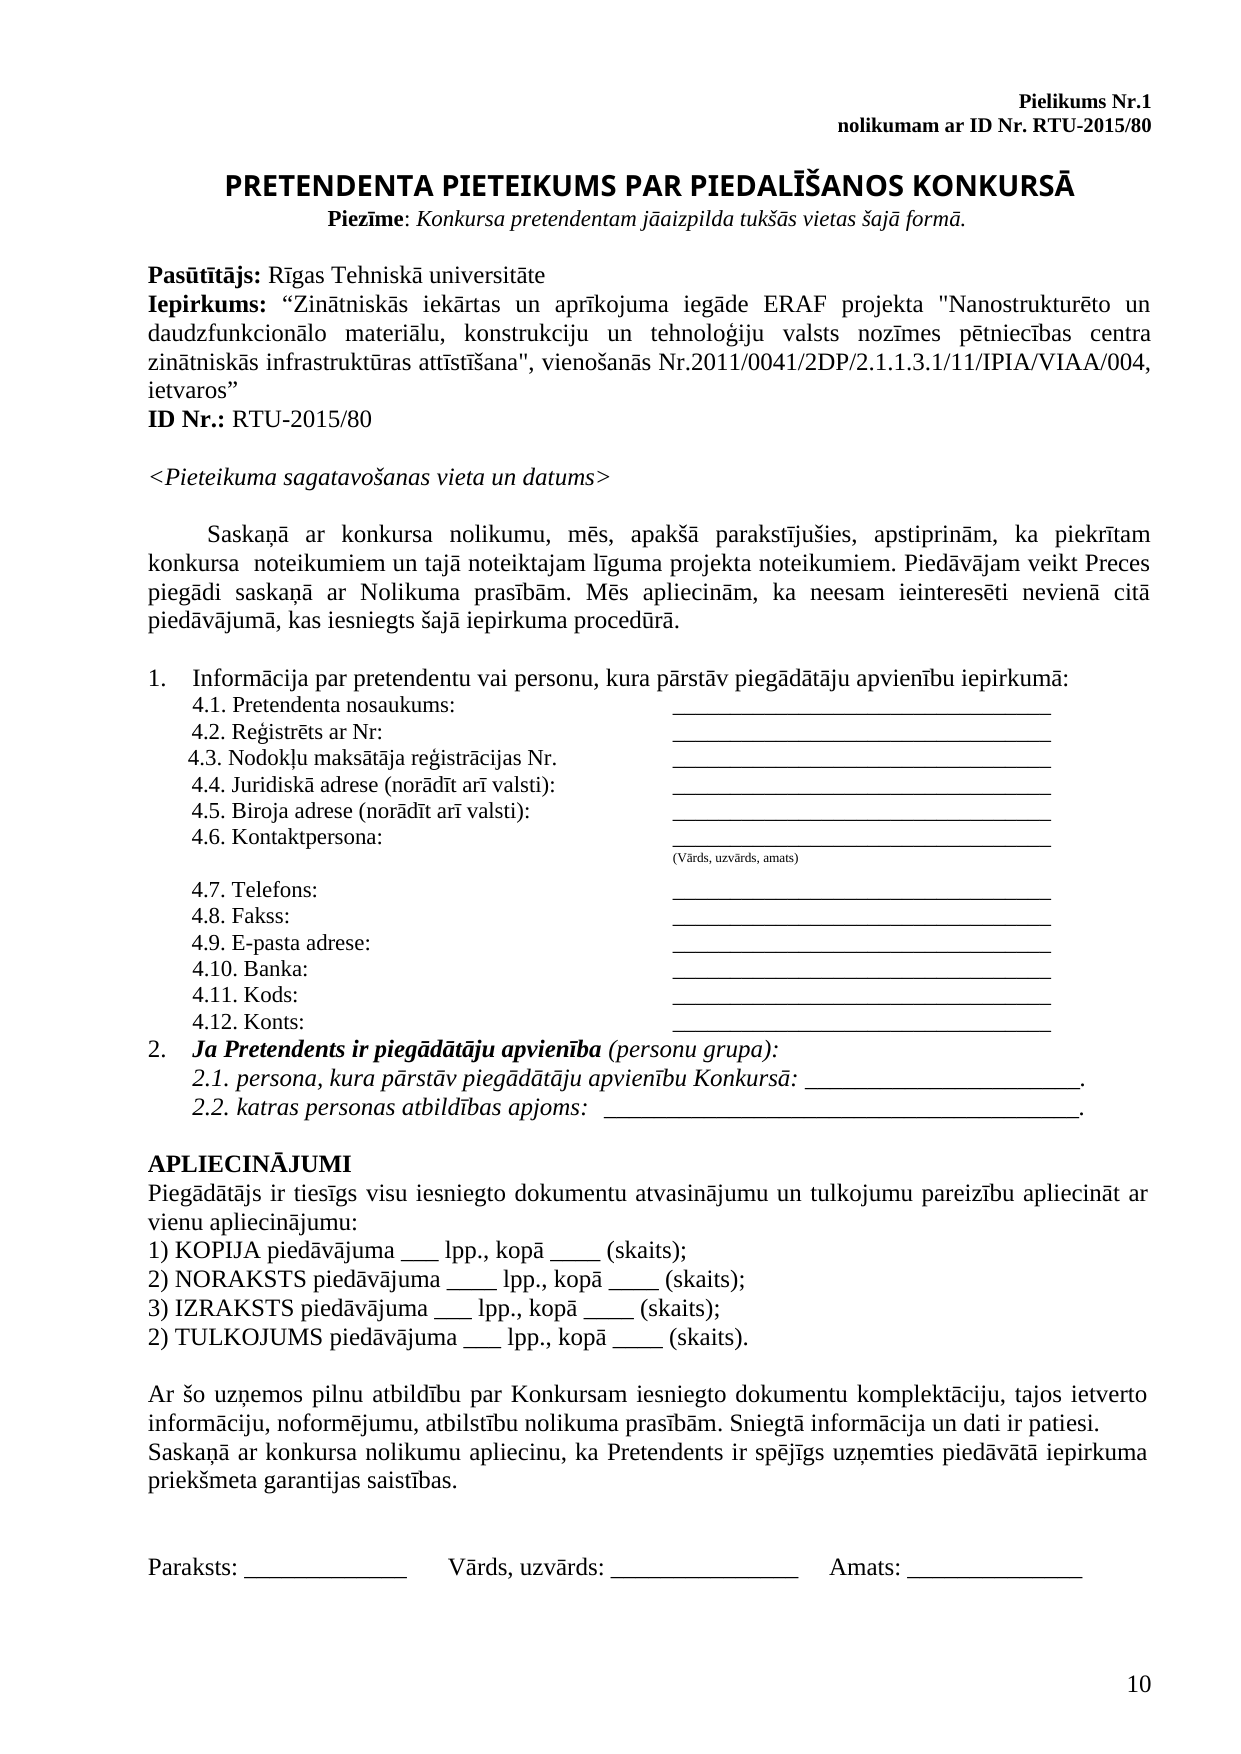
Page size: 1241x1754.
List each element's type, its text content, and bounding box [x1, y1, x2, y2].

text 4.2. Reģistrēts ar Nr: _________________________________ [191, 718, 1149, 744]
text Saskaņā ar konkursa , mēs, apakšā parakstījušies, apstiprinām, ka piekrītam konkursa noteikumiem un tajā noteiktajam projekta noteikumiem. Piedāvājam veikt Preces piegādi saskaņā ar Nolikuma prasībām. Mēs apliecinām, ka neesam ieinteresēti nevienā citā piedāvājumā, kas iesniegts šajā iepirkuma procedūrā. [148, 519, 1152, 634]
text <Pieteikuma sagatavošanas vieta un datums> [148, 462, 1149, 490]
text 4.9. E-pasta adrese: _________________________________ [191, 929, 1148, 955]
text Paraksts: _____________ Vārds, uzvārds: _______________ Amats: ______________ [148, 1552, 1149, 1580]
text ID Nr.: RTU-2015/80 [148, 404, 1152, 433]
text Pasūtītājs: Rīgas Tehniskā universitāte [148, 260, 1152, 289]
text 4.3. Nodokļu maksātāja reģistrācijas Nr. _________________________________ [148, 744, 1149, 771]
text (Vārds, uzvārds, amats) [648, 850, 1148, 876]
text 2) NORAKSTS piedāvājuma ____ lpp., kopā ____ (skaits); [148, 1264, 1149, 1293]
text 4.10. Banka: _________________________________ [192, 955, 1148, 981]
text Pielikums Nr.1 [207, 89, 1152, 113]
text 2) TULKOJUMS piedāvājuma ___ lpp., kopā ____ (skaits). [148, 1322, 1149, 1350]
list persona, kura pārstāv piegādātāju apvienību Konkursā: ______________________. [192, 1063, 1148, 1092]
text 4.7. Telefons: _________________________________ [191, 876, 1149, 902]
text APLIECINĀJUMI [148, 1149, 1149, 1178]
text 4.5. Biroja adrese (norādīt arī valsti): _________________________________ [191, 797, 1149, 823]
text Saskaņā ar konkursa nolikumu apliecinu, ka Pretendents ir spējīgs uzņemties piedāvātā iepirkuma priekšmeta garantijas saistības. [148, 1437, 1149, 1494]
list Informācija par pretendentu vai personu, kura pārstāv piegādātāju apvienību iepirkumā: [148, 663, 1148, 692]
text 1) KOPIJA piedāvājuma ___ lpp., kopā ____ (skaits); [148, 1235, 1149, 1264]
text 4.8. : _________________________________ [191, 902, 1148, 929]
text Piezīme: Konkursa pretendentam jāaizpilda tukšās vietas šajā formā. [148, 205, 1149, 232]
text Iepirkums: “Zinātniskās iekārtas un aprīkojuma iegāde ERAF projekta "Nanostrukturēto un daudzfunkcionālo materiālu, konstrukciju un tehnoloģiju valsts nozīmes pētniecības centra zinātniskās infrastruktūras attīstīšana", vienošanās Nr.2011/0041/2DP/2.1.1.3.1/11/IPIA/VIAA/004, ietvaros” [148, 289, 1152, 404]
text Piegādātājs ir tiesīgs visu iesniegto dokumentu atvasinājumu un tulkojumu pareizību apliecināt ar vienu apliecinājumu: [148, 1178, 1149, 1235]
text 4.1. Pretendenta nosaukums: _________________________________ [192, 692, 1149, 718]
text 3) IZRAKSTS piedāvājuma ___ lpp., kopā ____ (skaits); [148, 1293, 1149, 1322]
text Pretendenta par piedalīšanos konkursā [148, 166, 1152, 205]
list Ja Pretendents ir piegādātāju apvienība (personu grupa): [148, 1034, 1148, 1063]
list katras personas atbildības apjoms: ______________________________________. [192, 1092, 1148, 1120]
text Ar šo uzņemos pilnu atbildību par Konkursam iesniegto dokumentu komplektāciju, tajos ietverto informāciju, noformējumu, atbilstību prasībām. Sniegtā informācija un dati ir patiesi. [148, 1379, 1149, 1437]
text nolikumam ar ID Nr. RTU-2015/80 [148, 113, 1152, 137]
text 4.6. Kontaktpersona: _________________________________ [191, 823, 1149, 850]
text 4.11. Kods: _________________________________ [192, 981, 1148, 1008]
text 4.4. Juridiskā adrese (norādīt arī valsti): _________________________________ [191, 771, 1149, 797]
text 4.12. Konts: _________________________________ [192, 1008, 1148, 1034]
